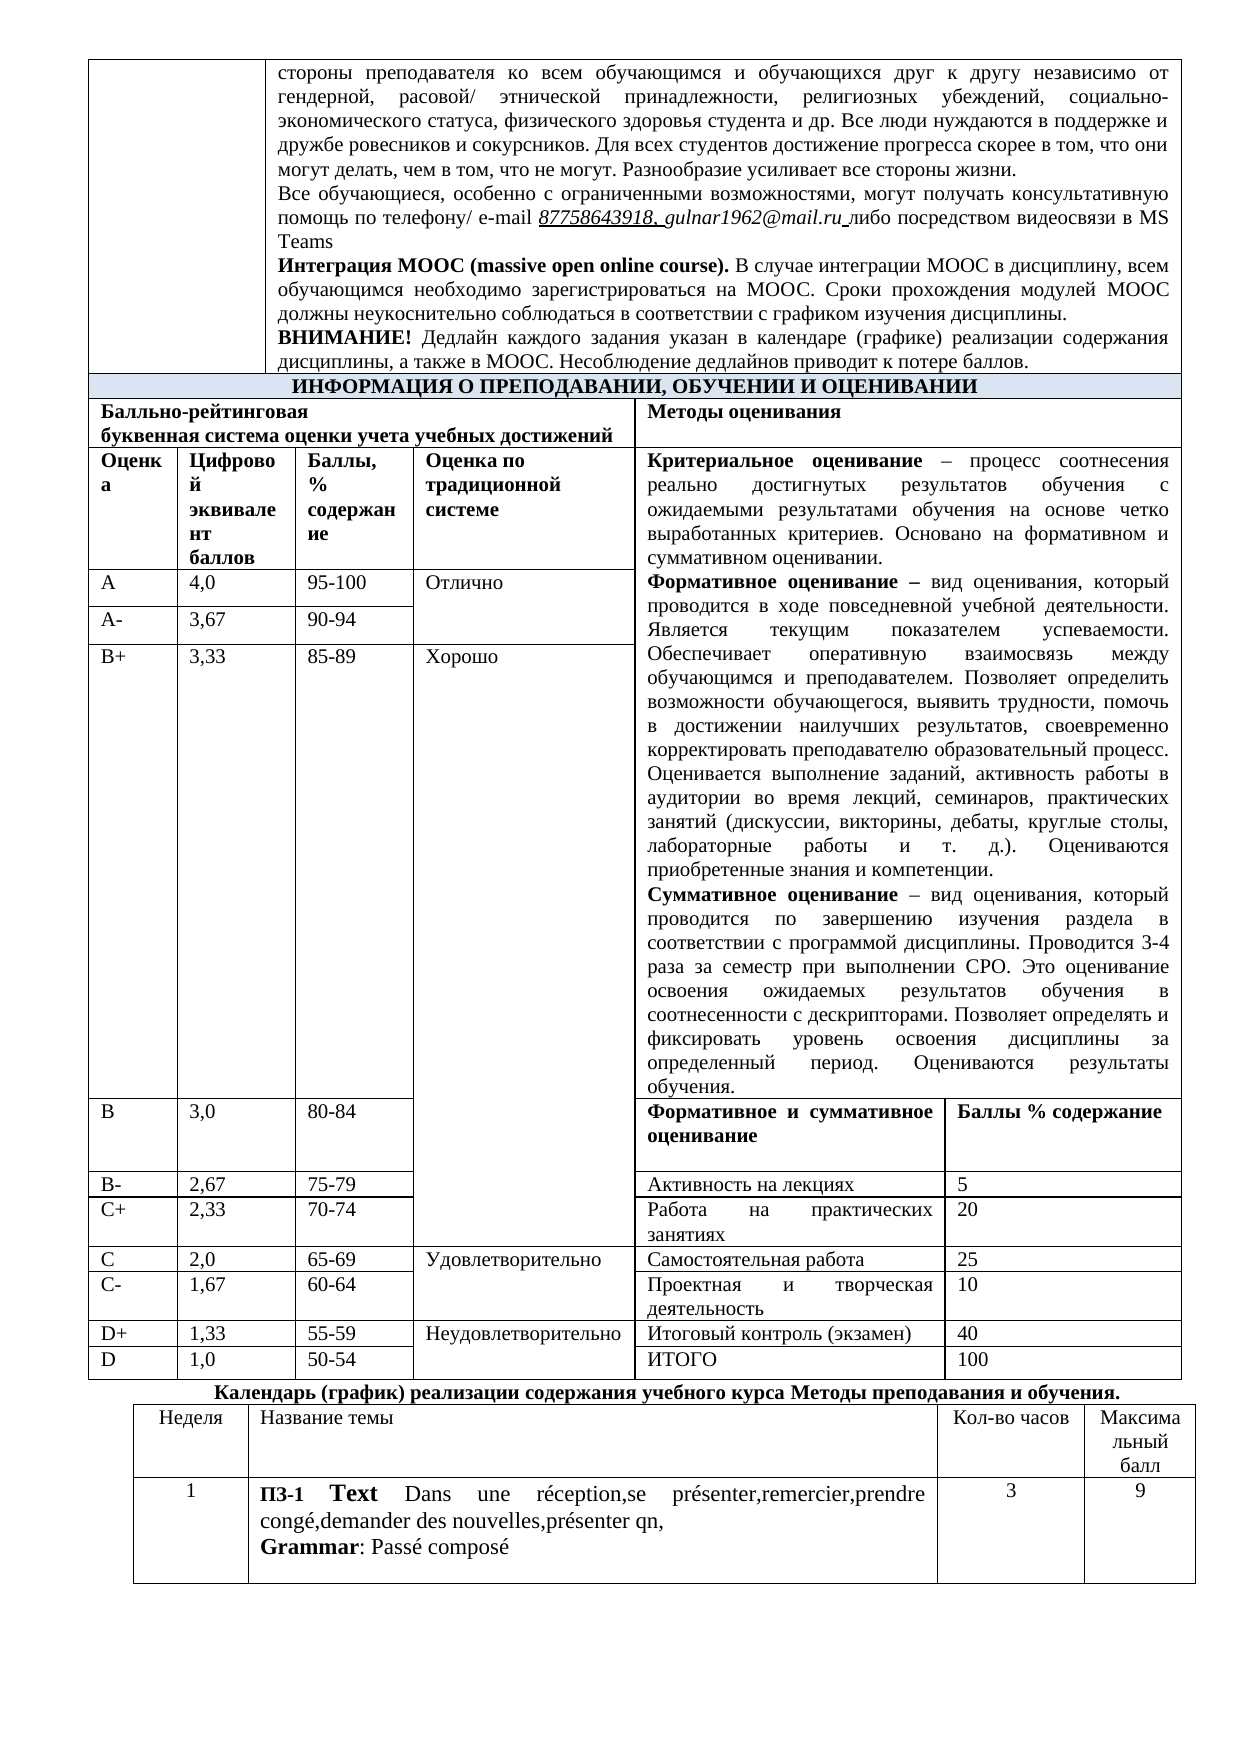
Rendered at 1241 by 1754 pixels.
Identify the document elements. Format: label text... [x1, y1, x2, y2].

table_cell 80-84 [296, 1099, 413, 1171]
table_cell Активность на лекциях [636, 1172, 944, 1196]
table_cell 3,67 [178, 607, 295, 643]
table_cell 40 [946, 1321, 1181, 1346]
table_cell Баллы % содержание [946, 1099, 1181, 1171]
table_cell 70-74 [296, 1198, 413, 1246]
table_cell Неудовлетворительно [414, 1321, 634, 1379]
table_cell Самостоятельная работа [636, 1247, 944, 1271]
table_cell C- [89, 1272, 177, 1320]
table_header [266, 60, 1181, 373]
table_cell 25 [946, 1247, 1181, 1271]
table_cell 75-79 [296, 1172, 413, 1196]
table_cell C+ [89, 1198, 177, 1246]
table_header Максимальный балл [1085, 1405, 1195, 1477]
table_cell Оценка [89, 448, 177, 569]
table_cell Формативное и суммативное оценивание [636, 1099, 944, 1171]
table_cell 3,33 [178, 645, 295, 1098]
table_cell 5 [946, 1172, 1181, 1196]
table_cell 50-54 [296, 1347, 413, 1379]
table_cell 65-69 [296, 1247, 413, 1271]
table_cell Удовлетворительно [414, 1247, 634, 1320]
table_cell Проектная и творческая деятельность [636, 1272, 944, 1320]
table_cell 20 [946, 1198, 1181, 1246]
text Календарь (график) реализации содержания учебного курса Методы преподавания и обучения. [177, 1380, 1152, 1404]
table_cell ПЗ-1 Text Dans une réception,se présenter,remercier,prendre congé,demander des nouvelles,présenter qn, Grammar: Passé composé [249, 1478, 937, 1583]
table_cell 2,33 [178, 1198, 295, 1246]
table_cell Отлично [414, 570, 634, 643]
table_cell B- [89, 1172, 177, 1196]
table_header Название темы [249, 1405, 937, 1477]
table_cell Работа на практических занятиях [636, 1198, 944, 1246]
table_cell B [89, 1099, 177, 1171]
table_cell C [89, 1247, 177, 1271]
table_cell 100 [946, 1347, 1181, 1379]
table_header Кол-во часов [938, 1405, 1084, 1477]
table_cell A- [89, 607, 177, 643]
table_cell A [89, 570, 177, 606]
table_cell Хорошо [414, 645, 634, 1246]
table_cell D+ [89, 1321, 177, 1346]
table_cell Итоговый контроль (экзамен) [636, 1321, 944, 1346]
table_cell Оценка по традиционной системе [414, 448, 634, 569]
table_cell 55-59 [296, 1321, 413, 1346]
table_cell 1,0 [178, 1347, 295, 1379]
table_cell 9 [1085, 1478, 1195, 1583]
table_cell 1,67 [178, 1272, 295, 1320]
table_cell Баллы, % содержание [296, 448, 413, 569]
table_cell 90-94 [296, 607, 413, 643]
table_cell 2,67 [178, 1172, 295, 1196]
table_header Неделя [134, 1405, 248, 1477]
table_cell Методы оценивания [636, 399, 1181, 447]
table_cell ИТОГО [636, 1347, 944, 1379]
table_cell 2,0 [178, 1247, 295, 1271]
table_cell 10 [946, 1272, 1181, 1320]
table_cell 85-89 [296, 645, 413, 1098]
table_cell Критериальное оценивание – процесс соотнесения реально достигнутых результатов обучения с ожидаемыми результатами обучения на основе четко выработанных критериев. Основано на формативном и суммативном оценивании. Формативное оценивание – вид оценивания, который проводится в ходе повседневной учебной деятельности. Является текущим показателем успеваемости. Обеспечивает оперативную взаимосвязь между обучающимся и преподавателем. Позволяет определить возможности обучающегося, выявить трудности, помочь в достижении наилучших результатов, своевременно корректировать преподавателю образовательный процесс. Оценивается выполнение заданий, активность работы в аудитории во время лекций, семинаров, практических занятий (дискуссии, викторины, дебаты, круглые столы, лабораторные работы и т. д.). Оцениваются приобретенные знания и компетенции. Суммативное оценивание – вид оценивания, который проводится по завершению изучения раздела в соответствии с программой дисциплины. Проводится 3-4 раза за семестр при выполнении СРО. Это оценивание освоения ожидаемых результатов обучения в соотнесенности с дескрипторами. Позволяет определять и фиксировать уровень освоения дисциплины за определенный период. Оцениваются результаты обучения. [636, 448, 1181, 1098]
table_cell 3 [938, 1478, 1084, 1583]
table_cell B+ [89, 645, 177, 1098]
table_cell 1,33 [178, 1321, 295, 1346]
table_cell 95-100 [296, 570, 413, 606]
table_cell 4,0 [178, 570, 295, 606]
table_cell Цифровой эквивалент баллов [178, 448, 295, 569]
table_cell 3,0 [178, 1099, 295, 1171]
table_cell 1 [134, 1478, 248, 1583]
table_cell ИНФОРМАЦИЯ О ПРЕПОДАВАНИИ, ОБУЧЕНИИ И ОЦЕНИВАНИИ [89, 374, 1181, 398]
table_cell D [89, 1347, 177, 1379]
table_cell 60-64 [296, 1272, 413, 1320]
table_cell Балльно-рейтинговая буквенная система оценки учета учебных достижений [89, 399, 634, 447]
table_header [89, 60, 265, 373]
